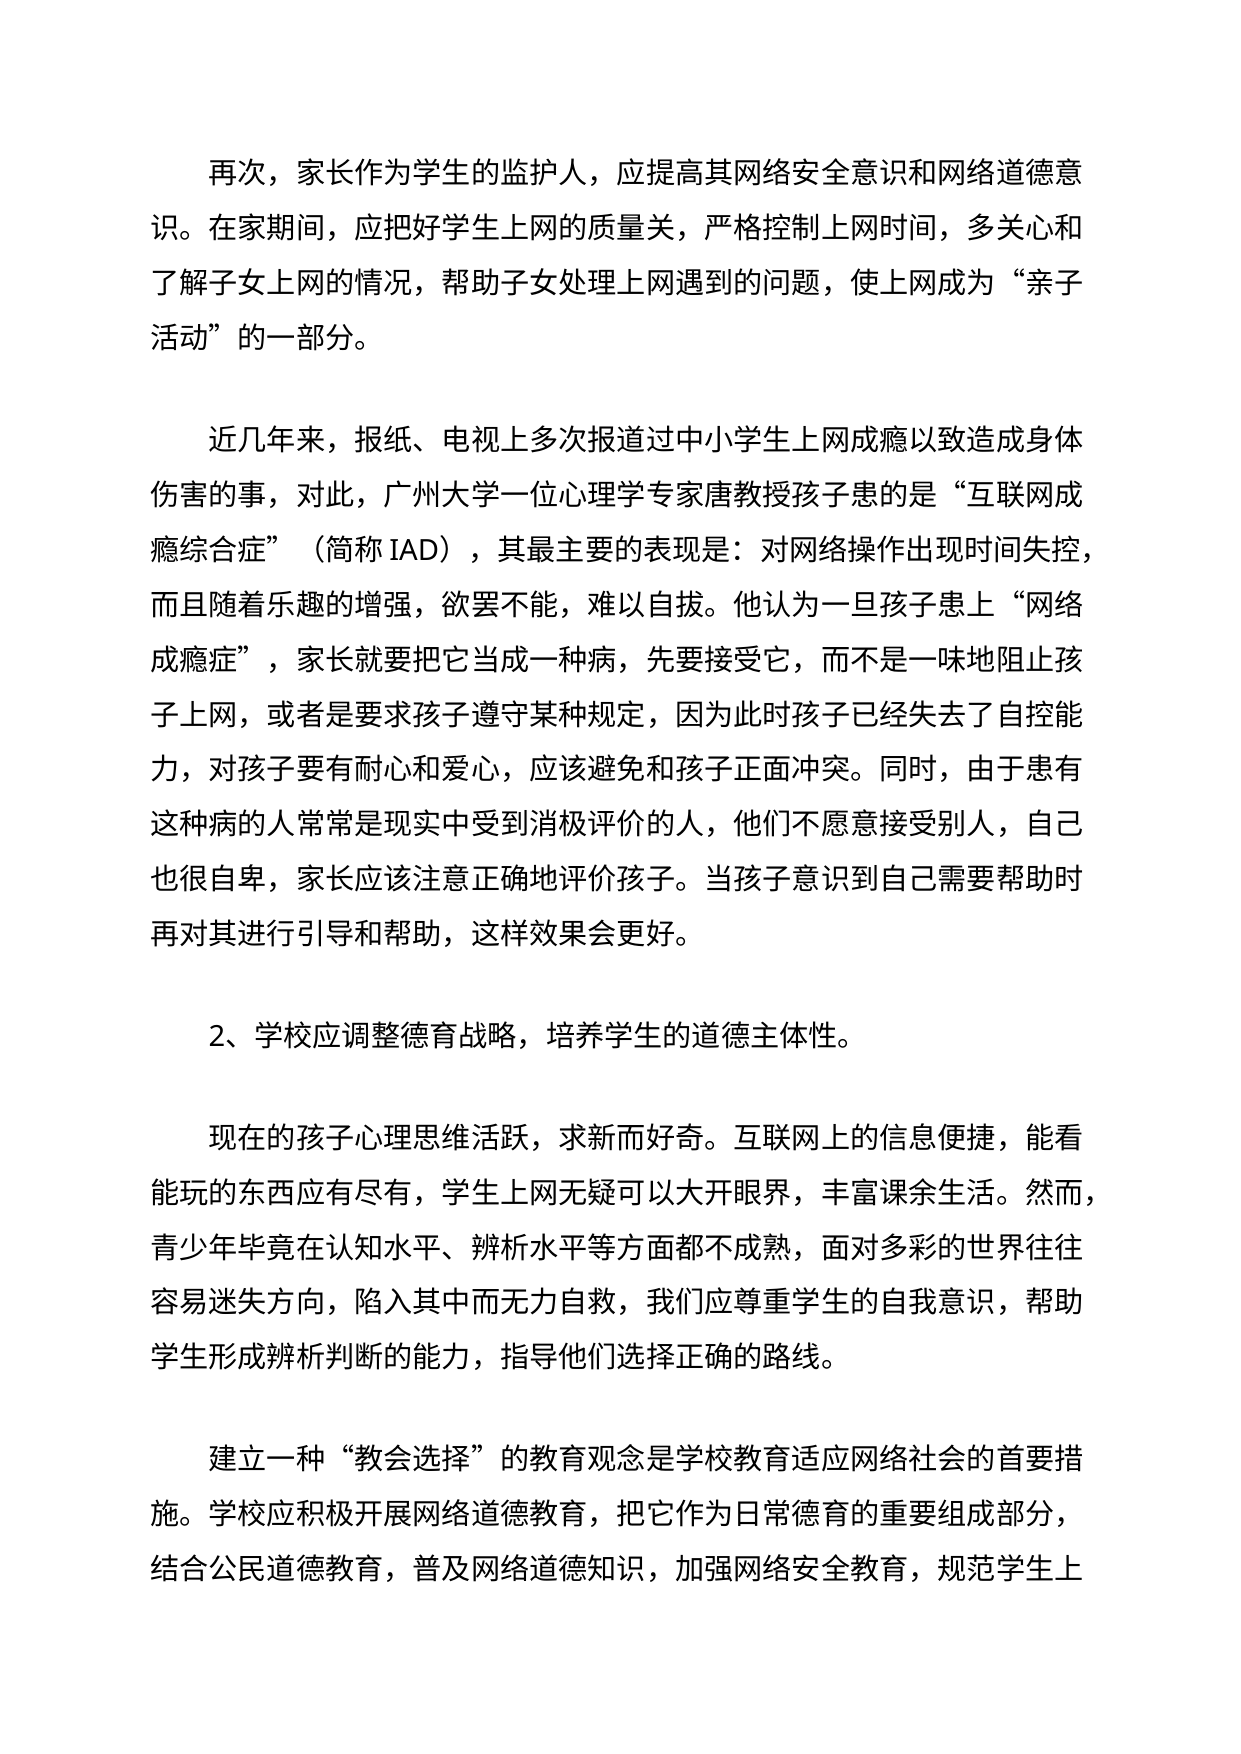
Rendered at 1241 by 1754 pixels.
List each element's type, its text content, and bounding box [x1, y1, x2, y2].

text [150, 1436, 1090, 1588]
text 2、学校应调整德育战略，培养学生的道德主体性。 [150, 1012, 1090, 1055]
text 近几年来，报纸、电视上多次报道过中小学生上网成瘾以致造成身体伤害的事，对此，广州大学一位心理学专家唐教授孩子患的是“互联网成瘾综合症”（简称IAD），其最主要的表现是：对网络操作出现时间失控，而且随着乐趣的增强，欲罢不能，难以自拔。他认为一旦孩子患上“网络成瘾症”，家长就要把它当成一种病，先要接受它，而不是一味地阻止孩子上网，或者是要求孩子遵守某种规定，因为此时孩子已经失去了自控能力，对孩子要有耐心和爱心，应该避免和孩子正面冲突。同时，由于患有这种病的人常常是现实中受到消极评价的人，他们不愿意接受别人，自己也很自卑，家长应该注意正确地评价孩子。当孩子意识到自己需要帮助时再对其进行引导和帮助，这样效果会更好。 [150, 416, 1090, 953]
text 现在的孩子心理思维活跃，求新而好奇。互联网上的信息便捷，能看能玩的东西应有尽有，学生上网无疑可以大开眼界，丰富课余生活。然而，青少年毕竟在认知水平、辨析水平等方面都不成熟，面对多彩的世界往往容易迷失方向，陷入其中而无力自救，我们应尊重学生的自我意识，帮助学生形成辨析判断的能力，指导他们选择正确的路线。 [150, 1114, 1090, 1376]
text 再次，家长作为学生的监护人，应提高其网络安全意识和网络道德意识。在家期间，应把好学生上网的质量关，严格控制上网时间，多关心和了解子女上网的情况，帮助子女处理上网遇到的问题，使上网成为“亲子活动”的一部分。 [150, 150, 1090, 357]
